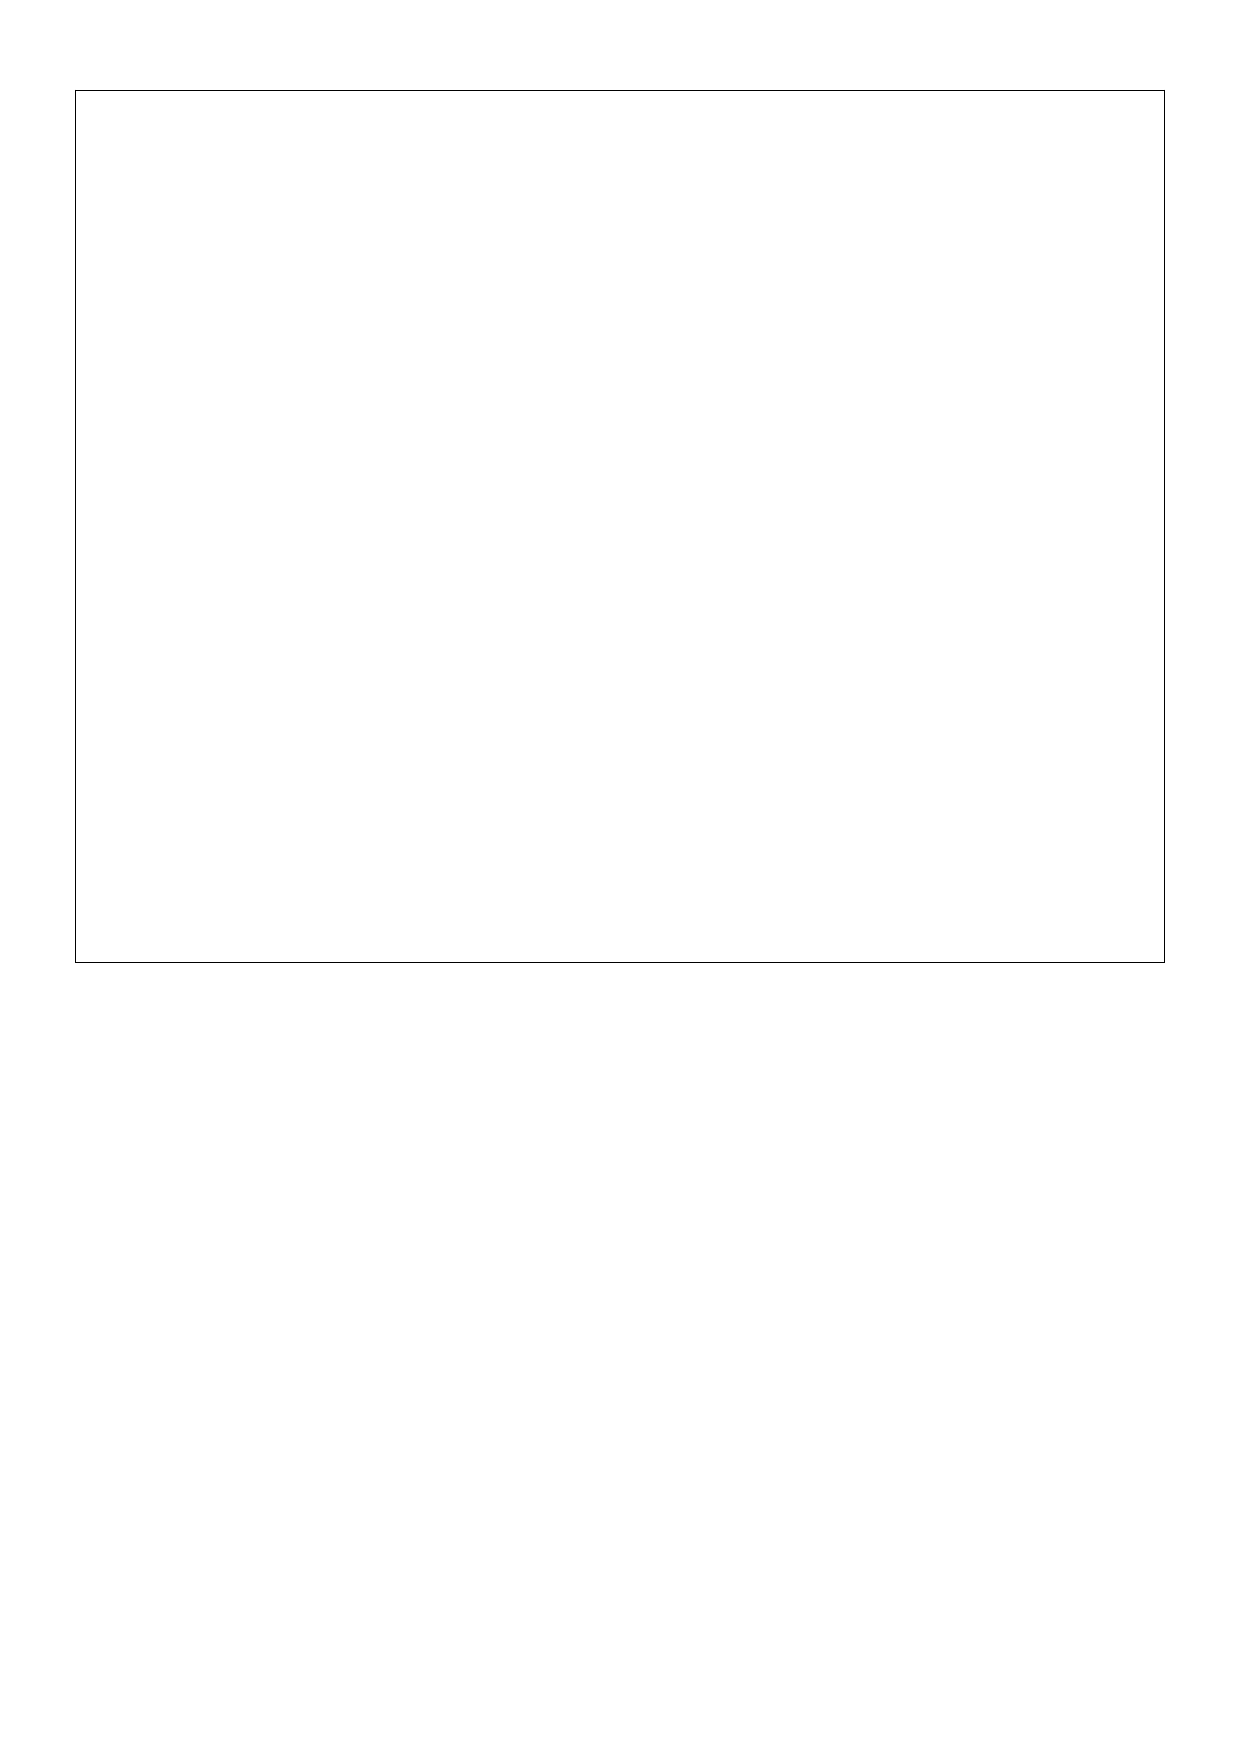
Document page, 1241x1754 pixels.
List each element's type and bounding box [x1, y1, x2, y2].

table_cell [76, 91, 1164, 962]
